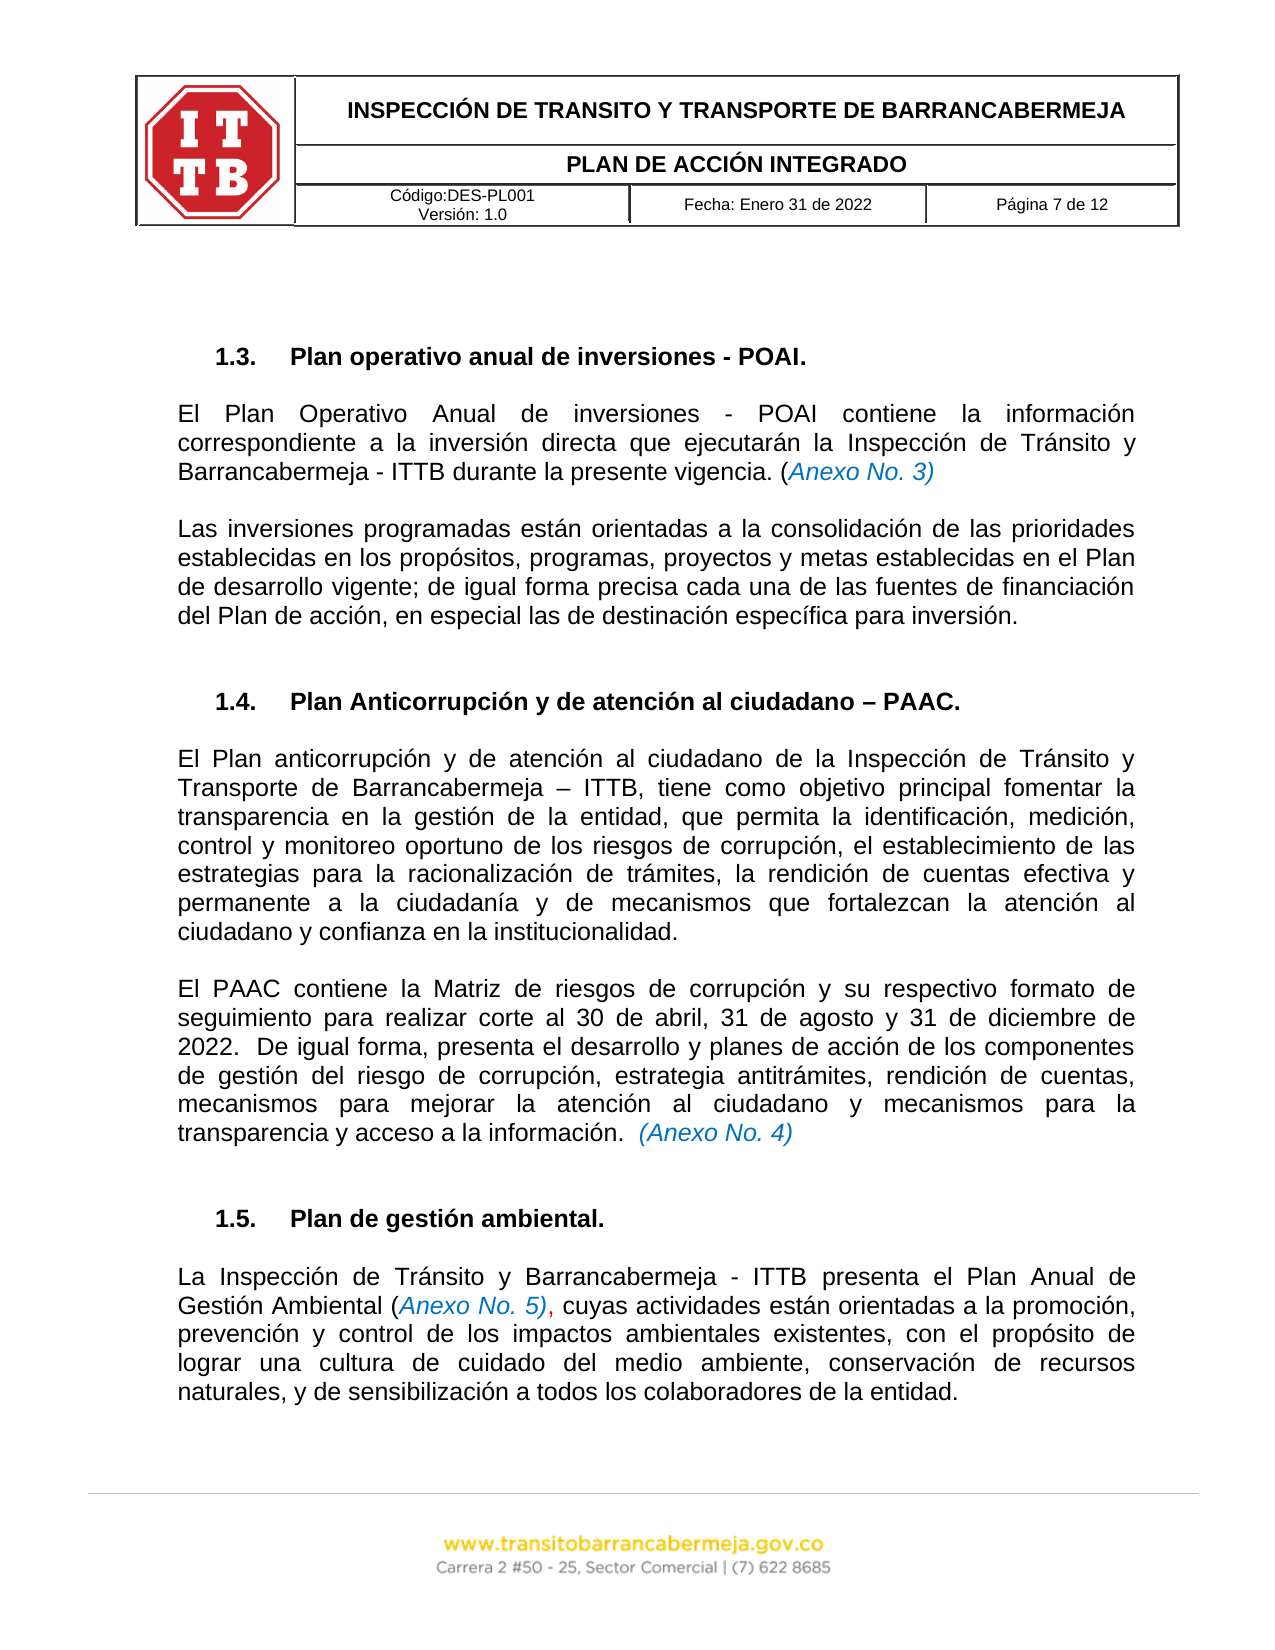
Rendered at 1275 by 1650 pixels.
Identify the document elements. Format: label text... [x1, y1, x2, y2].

subtitle Plan de gestión ambiental. [215, 1204, 1137, 1233]
text El PAAC contiene la Matriz de riesgos de corrupción y su respectivo formato de seguimiento para realizar corte al 30 de abril, 31 de agosto y 31 de diciembre de 2022. De igual forma, presenta el desarrollo y planes de acción de los componentes de gestión del riesgo de corrupción, estrategia antitrámites, rendición de cuentas, mecanismos para mejorar la atención al ciudadano y mecanismos para la transparencia y acceso a la información. (Anexo No. 4) [177, 974, 1137, 1147]
subtitle Plan operativo anual de inversiones - POAI. [215, 342, 1137, 371]
text La Inspección de Tránsito y Barrancabermeja - ITTB presenta el Plan Anual de Gestión Ambiental (Anexo No. 5), cuyas actividades están orientadas a la promoción, prevención y control de los impactos ambientales existentes, con el propósito de lograr una cultura de cuidado del medio ambiente, conservación de recursos naturales, y de sensibilización a todos los colaboradores de la entidad. [177, 1262, 1137, 1406]
picture [177, 1502, 1098, 1608]
text El Plan Operativo Anual de inversiones - POAI contiene la información correspondiente a la inversión directa que ejecutarán la Inspección de Tránsito y Barrancabermeja - ITTB durante la presente vigencia. (Anexo No. 3) [177, 399, 1137, 486]
text Las inversiones programadas están orientadas a la consolidación de las prioridades establecidas en los propósitos, programas, proyectos y metas establecidas en el Plan de desarrollo vigente; de igual forma precisa cada una de las fuentes de financiación del Plan de acción, en especial las de destinación específica para inversión. [177, 514, 1137, 629]
text El Plan anticorrupción y de atención al ciudadano de la Inspección de Tránsito y Transporte de Barrancabermeja – ITTB, tiene como objetivo principal fomentar la transparencia en la gestión de la entidad, que permita la identificación, medición, control y monitoreo oportuno de los riesgos de corrupción, el establecimiento de las estrategias para la racionalización de trámites, la rendición de cuentas efectiva y permanente a la ciudadanía y de mecanismos que fortalezcan la atención al ciudadano y confianza en la institucionalidad. [177, 744, 1137, 946]
subtitle Plan Anticorrupción y de atención al ciudadano – PAAC. [215, 687, 1137, 716]
picture [143, 79, 281, 222]
